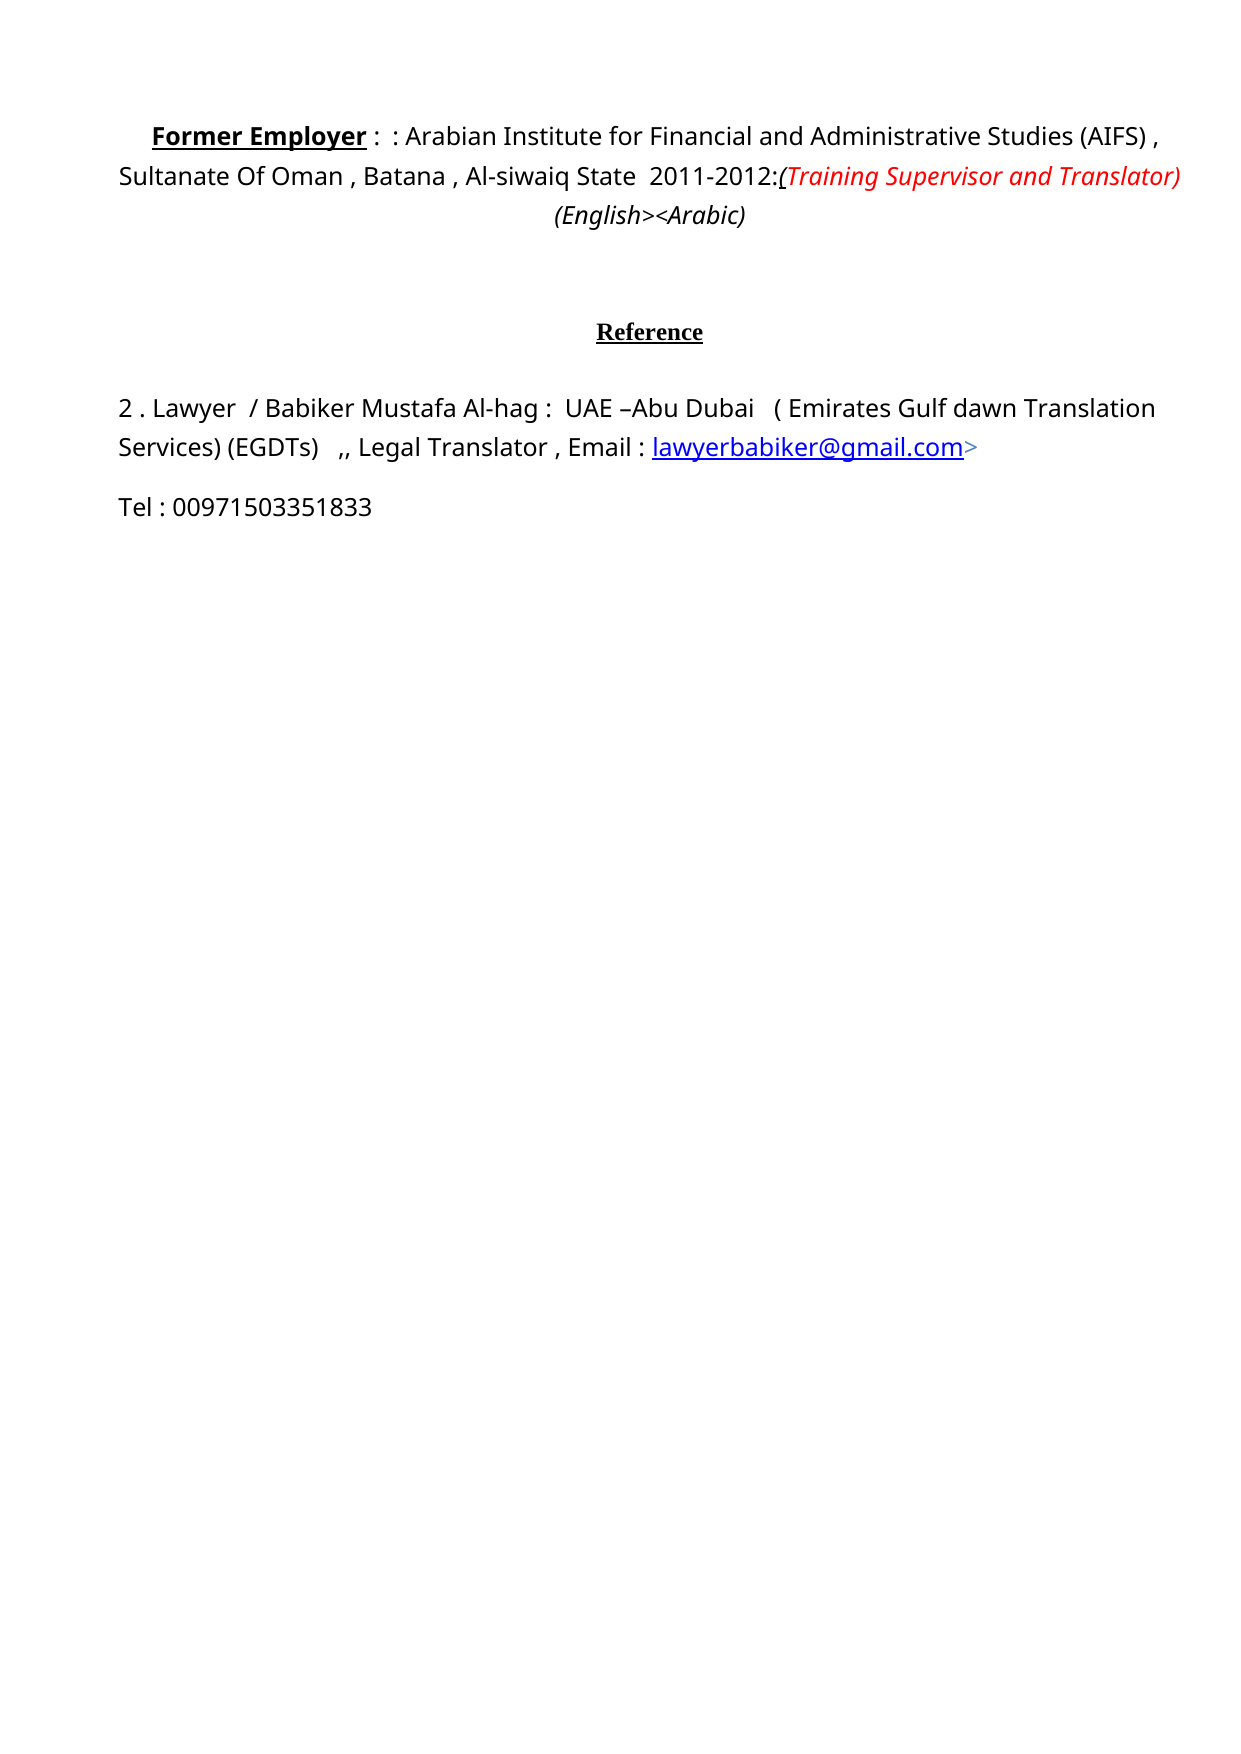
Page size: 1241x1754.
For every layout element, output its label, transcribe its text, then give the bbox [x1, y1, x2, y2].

text Reference [118, 317, 1181, 346]
text Former Employer : : Arabian Institute for Financial and Administrative Studies (AIFS) , Sultanate Of Oman , Batana , Al-siwaiq State 2011-2012:(Training Supervisor and Translator)(English><Arabic) [118, 119, 1181, 231]
text 2 . Lawyer / Babiker Mustafa Al-hag : UAE –Abu Dubai ( Emirates Gulf dawn Translation Services) (EGDTs) ,, Legal Translator , Email : lawyerbabiker@gmail.com> [118, 390, 1181, 463]
text Tel : 00971503351833 [118, 489, 1181, 523]
